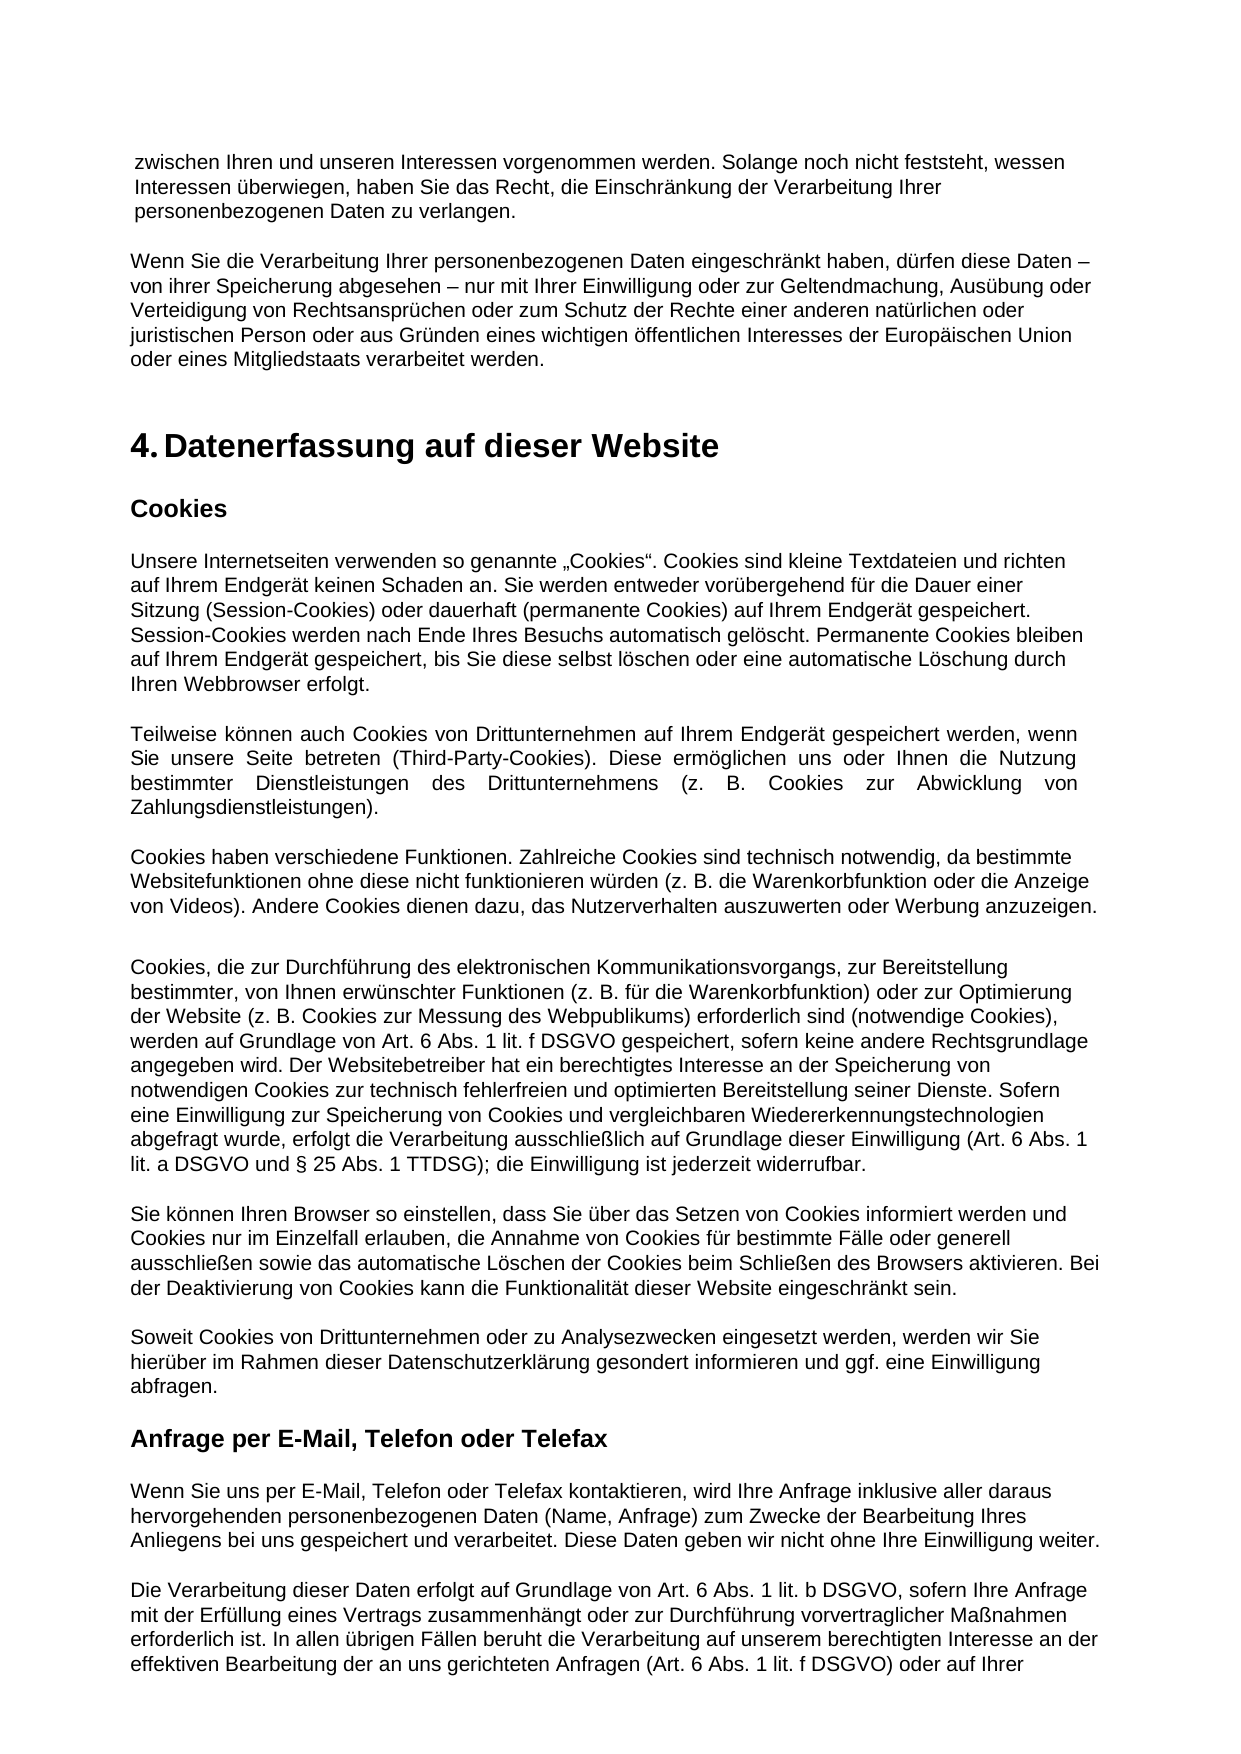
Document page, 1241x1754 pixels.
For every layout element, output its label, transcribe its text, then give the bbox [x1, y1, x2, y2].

subtitle Datenerfassung auf dieser Website [130, 422, 1165, 467]
text Cookies, die zur Durchführung des elektronischen Kommunikationsvorgangs, zur Bereitstellung bestimmter, von Ihnen erwünschter Funktionen (z. B. für die Warenkorbfunktion) oder zur Optimierung der Website (z. B. Cookies zur Messung des Webpublikums) erforderlich sind (notwendige Cookies), werden auf Grundlage von Art. 6 Abs. 1 lit. f DSGVO gespeichert, sofern keine andere Rechtsgrundlage angegeben wird. Der Websitebetreiber hat ein berechtigtes Interesse an der Speicherung von notwendigen Cookies zur technisch fehlerfreien und optimierten Bereitstellung seiner Dienste. Sofern eine Einwilligung zur Speicherung von Cookies und vergleichbaren Wiedererkennungstechnologien abgefragt wurde, erfolgt die Verarbeitung ausschließlich auf Grundlage dieser Einwilligung (Art. 6 Abs. 1 lit. a DSGVO und § 25 Abs. 1 TTDSG); die Einwilligung ist jederzeit widerrufbar. [130, 955, 1105, 1176]
text Soweit Cookies von Drittunternehmen oder zu Analysezwecken eingesetzt werden, werden wir Sie hierüber im Rahmen dieser Datenschutzerklärung gesondert informieren und ggf. eine Einwilligung abfragen. [130, 1325, 1120, 1398]
subtitle Anfrage per E-Mail, Telefon oder Telefax [130, 1424, 1165, 1453]
text Sie können Ihren Browser so einstellen, dass Sie über das Setzen von Cookies informiert werden und Cookies nur im Einzelfall erlauben, die Annahme von Cookies für bestimmte Fälle oder generell ausschließen sowie das automatische Löschen der Cookies beim Schließen des Browsers aktivieren. Bei der Deaktivierung von Cookies kann die Funktionalität dieser Website eingeschränkt sein. [130, 1202, 1111, 1299]
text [134, 150, 1105, 223]
subtitle Cookies [130, 494, 1165, 522]
text Wenn Sie uns per E-Mail, Telefon oder Telefax kontaktieren, wird Ihre Anfrage inklusive aller daraus hervorgehenden personenbezogenen Daten (Name, Anfrage) zum Zwecke der Bearbeitung Ihres Anliegens bei uns gespeichert und verarbeitet. Diese Daten geben wir nicht ohne Ihre Einwilligung weiter. [130, 1479, 1106, 1552]
text Wenn Sie die Verarbeitung Ihrer personenbezogenen Daten eingeschränkt haben, dürfen diese Daten – von ihrer Speicherung abgesehen – nur mit Ihrer Einwilligung oder zur Geltendmachung, Ausübung oder Verteidigung von Rechtsansprüchen oder zum Schutz der Rechte einer anderen natürlichen oder juristischen Person oder aus Gründen eines wichtigen öffentlichen Interesses der Europäischen Union oder eines Mitgliedstaats verarbeitet werden. [130, 249, 1105, 371]
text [130, 1578, 1100, 1676]
text Teilweise können auch Cookies von Drittunternehmen auf Ihrem Endgerät gespeichert werden, wenn Sie unsere Seite betreten (Third-Party-Cookies). Diese ermöglichen uns oder Ihnen die Nutzung bestimmter Dienstleistungen des Drittunternehmens (z. B. Cookies zur Abwicklung von Zahlungsdienstleistungen). [130, 721, 1078, 819]
text Unsere Internetseiten verwenden so genannte „Cookies“. Cookies sind kleine Textdateien und richten auf Ihrem Endgerät keinen Schaden an. Sie werden entweder vorübergehend für die Dauer einer Sitzung (Session-Cookies) oder dauerhaft (permanente Cookies) auf Ihrem Endgerät gespeichert. Session-Cookies werden nach Ende Ihres Besuchs automatisch gelöscht. Permanente Cookies bleiben auf Ihrem Endgerät gespeichert, bis Sie diese selbst löschen oder eine automatische Löschung durch Ihren Webbrowser erfolgt. [130, 549, 1098, 696]
text Cookies haben verschiedene Funktionen. Zahlreiche Cookies sind technisch notwendig, da bestimmte Websitefunktionen ohne diese nicht funktionieren würden (z. B. die Warenkorbfunktion oder die Anzeige von Videos). Andere Cookies dienen dazu, das Nutzerverhalten auszuwerten oder Werbung anzuzeigen. [130, 845, 1101, 918]
